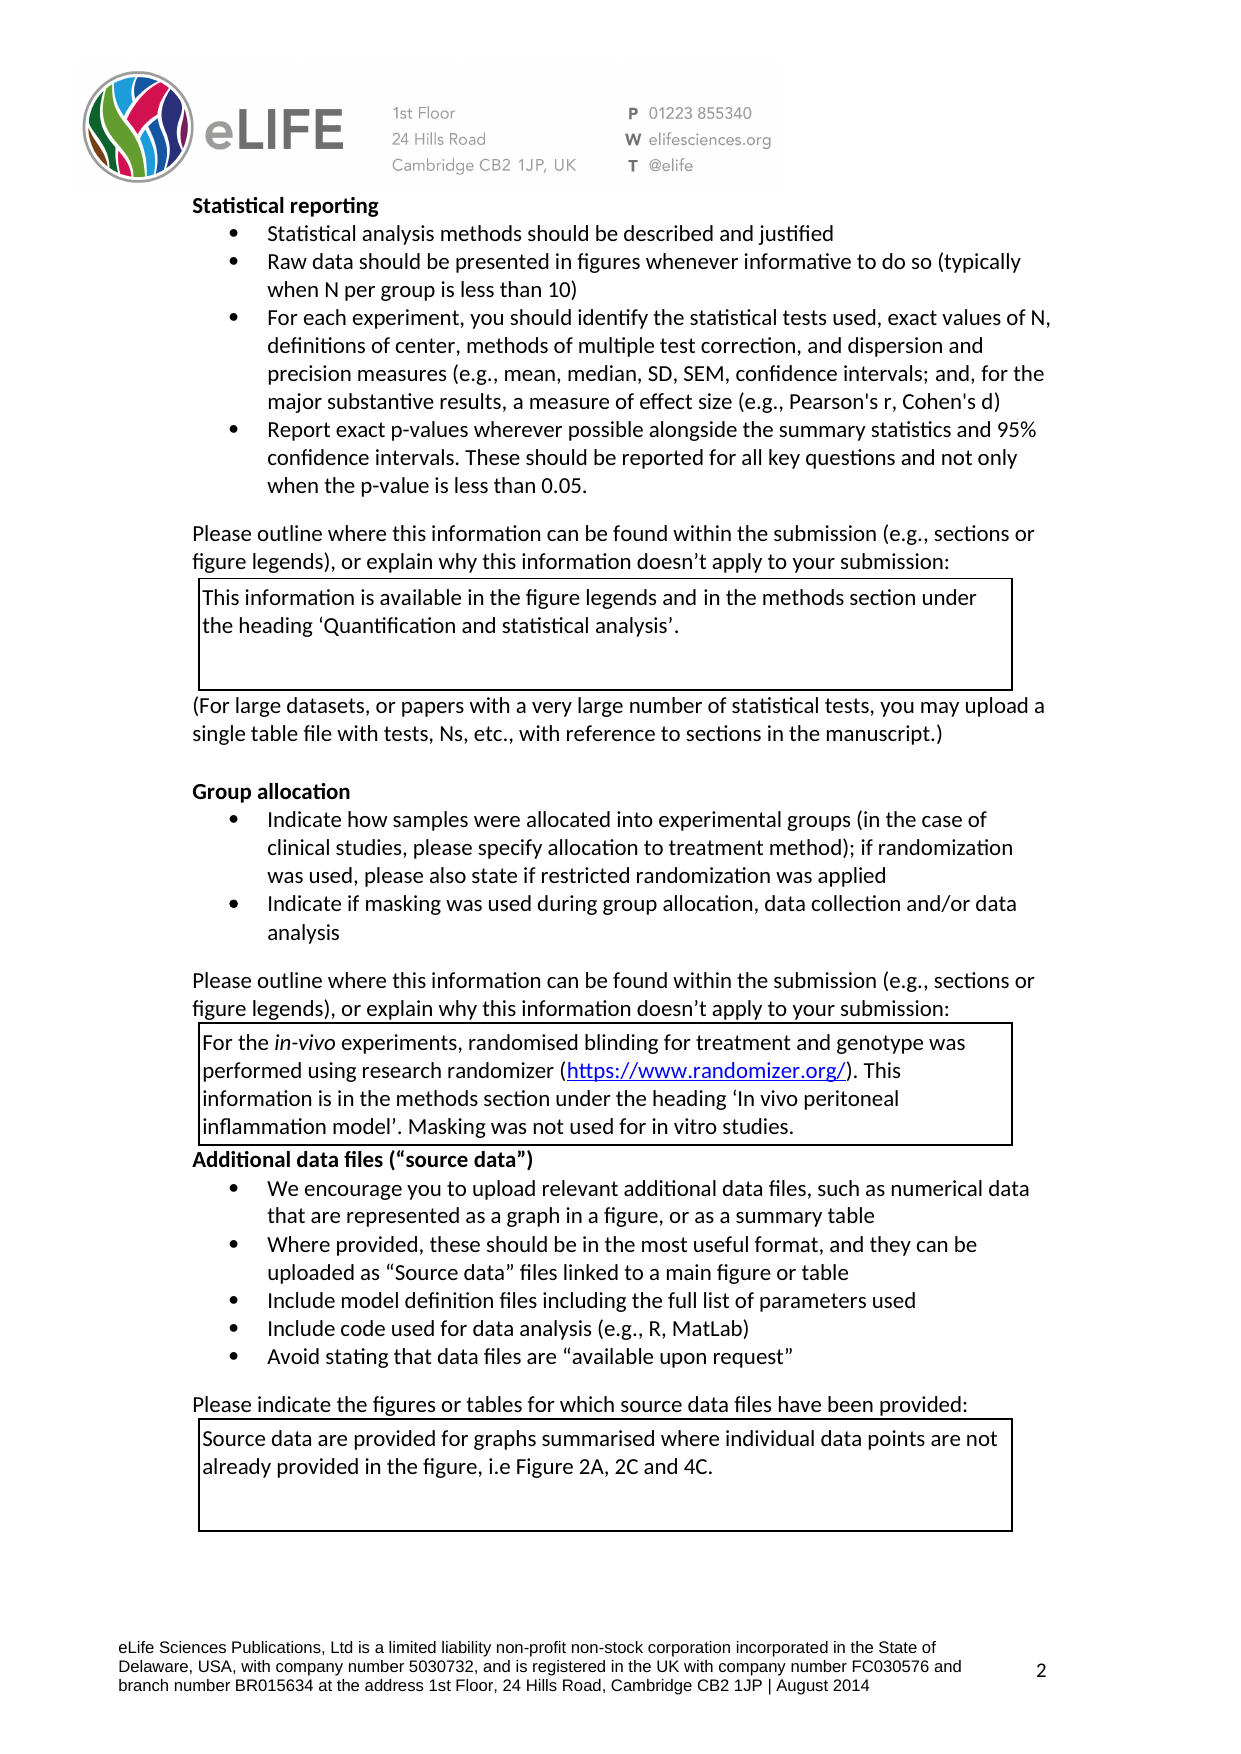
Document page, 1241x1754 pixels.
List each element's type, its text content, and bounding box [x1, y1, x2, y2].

list Include model definition files including the full list of parameters used [229, 1286, 1053, 1314]
list For each experiment, you should identify the statistical tests used, exact values of N, definitions of center, methods of multiple test correction, and dispersion and precision measures (e.g., mean, median, SD, SEM, confidence intervals; and, for the major substantive results, a measure of effect size (e.g., Pearson's r, Cohen's d) [229, 303, 1053, 415]
list Report exact p-values wherever possible alongside the summary statistics and 95% confidence intervals. These should be reported for all key questions and not only when the p-value is less than 0.05. [229, 415, 1053, 499]
text This information is available in the figure legends and in the methods section under the heading ‘Quantification and statistical analysis’. [200, 581, 1011, 641]
text Statistical reporting [192, 191, 1053, 219]
text Additional data files (“source data”) [192, 1052, 1053, 1174]
list We encourage you to upload relevant additional data files, such as numerical data that are represented as a graph in a figure, or as a summary table [229, 1174, 1053, 1230]
text For the in-vivo experiments, randomised blinding for treatment and genotype was performed using research randomizer (https://www.randomizer.org/). This information is in the methods section under the heading ‘In vivo peritoneal inflammation model’. Masking was not used for in vitro studies. [200, 1026, 1011, 1142]
text Source data are provided for graphs summarised where individual data points are not already provided in the figure, i.e Figure 2A, 2C and 4C. [200, 1422, 1011, 1482]
picture [73, 59, 784, 191]
text Please indicate the figures or tables for which source data files have been provided: [192, 1390, 1053, 1418]
list Where provided, these should be in the most useful format, and they can be uploaded as “Source data” files linked to a main figure or table [229, 1230, 1053, 1286]
list Raw data should be presented in figures whenever informative to do so (typically when N per group is less than 10) [229, 247, 1053, 303]
text Group allocation [192, 777, 1053, 806]
list Indicate if masking was used during group allocation, data collection and/or data analysis [229, 889, 1053, 946]
list Avoid stating that data files are “available upon request” [229, 1342, 1053, 1370]
list Include code used for data analysis (e.g., R, MatLab) [229, 1314, 1053, 1342]
list Indicate how samples were allocated into experimental groups (in the case of clinical studies, please specify allocation to treatment method); if randomization was used, please also state if restricted randomization was applied [229, 806, 1053, 889]
text (For large datasets, or papers with a very large number of statistical tests, you may upload a single table file with tests, Ns, etc., with reference to sections in the manuscript.) [192, 603, 1053, 747]
list Statistical analysis methods should be described and justified [229, 219, 1053, 247]
